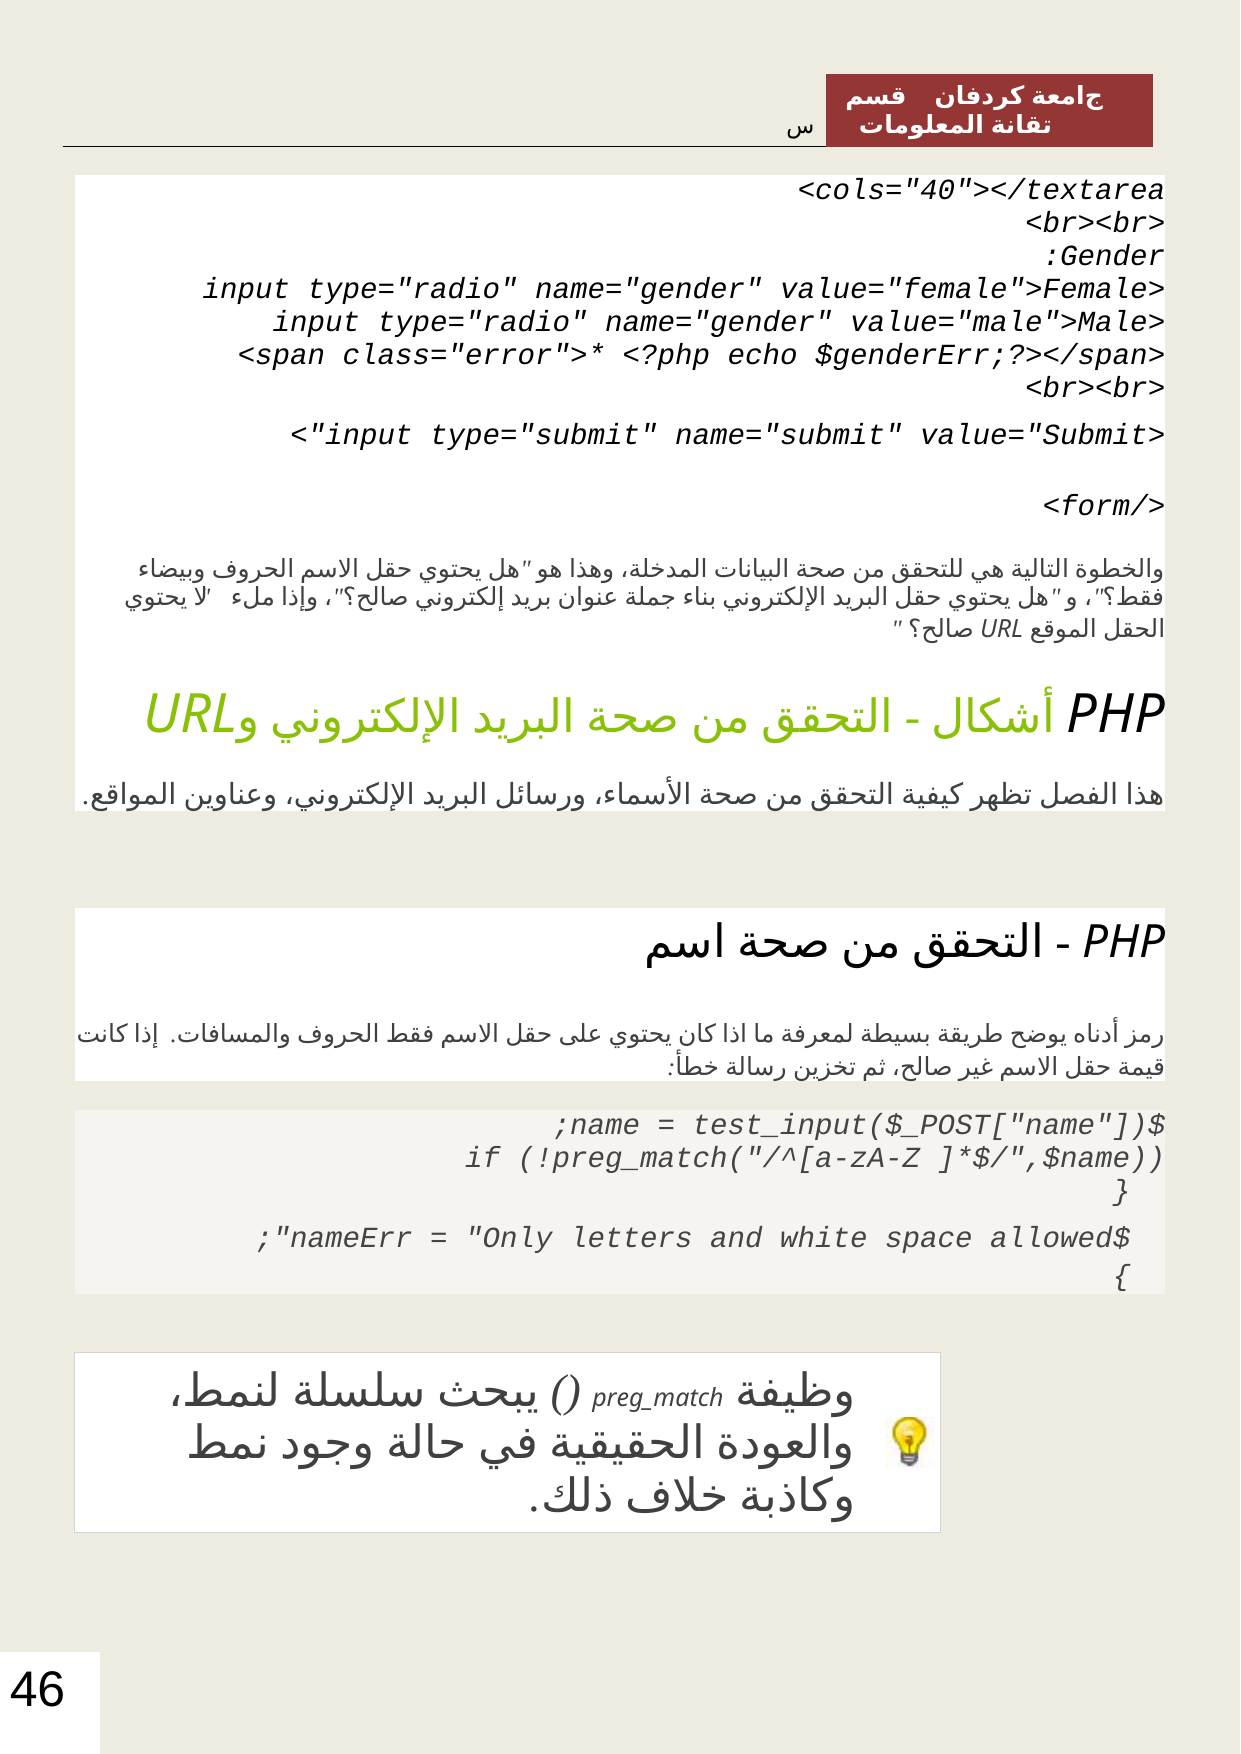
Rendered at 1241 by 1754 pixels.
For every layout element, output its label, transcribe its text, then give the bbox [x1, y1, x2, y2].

text PHP أشكال - التحقق من صحة البريد الإلكتروني وURL [75, 674, 1165, 748]
table_header [866, 1353, 940, 1532]
text والخطوة التالية هي للتحقق من صحة البيانات المدخلة، وهذا هو "هل يحتوي حقل الاسم الحروف وبيضاء فقط؟"، و "هل يحتوي حقل البريد الإلكتروني بناء جملة عنوان بريد إلكتروني صالح؟"، وإذا ملء " لا يحتوي الحقل الموقع URL صالح؟ " [75, 554, 1165, 645]
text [75, 175, 1165, 524]
text رمز أدناه يوضح طريقة بسيطة لمعرفة ما اذا كان يحتوي على حقل الاسم فقط الحروف والمسافات. إذا كانت قيمة حقل الاسم غير صالح، ثم تخزين رسالة خطأ: [75, 999, 1165, 1081]
text PHP - التحقق من صحة اسم [75, 908, 1165, 970]
picture [885, 1417, 936, 1468]
text هذا الفصل تظهر كيفية التحقق من صحة الأسماء، ورسائل البريد الإلكتروني، وعناوين المواقع. [75, 777, 1165, 811]
text $name = test_input($_POST["name"]); if (!preg_match("/^[a-zA-Z ]*$/",$name)) { $nameErr = "Only letters and white space allowed"; } [75, 1110, 1165, 1294]
table_header وظيفة preg_match () يبحث سلسلة لنمط، والعودة الحقيقية في حالة وجود نمط وكاذبة خلاف ذلك. [75, 1353, 866, 1532]
